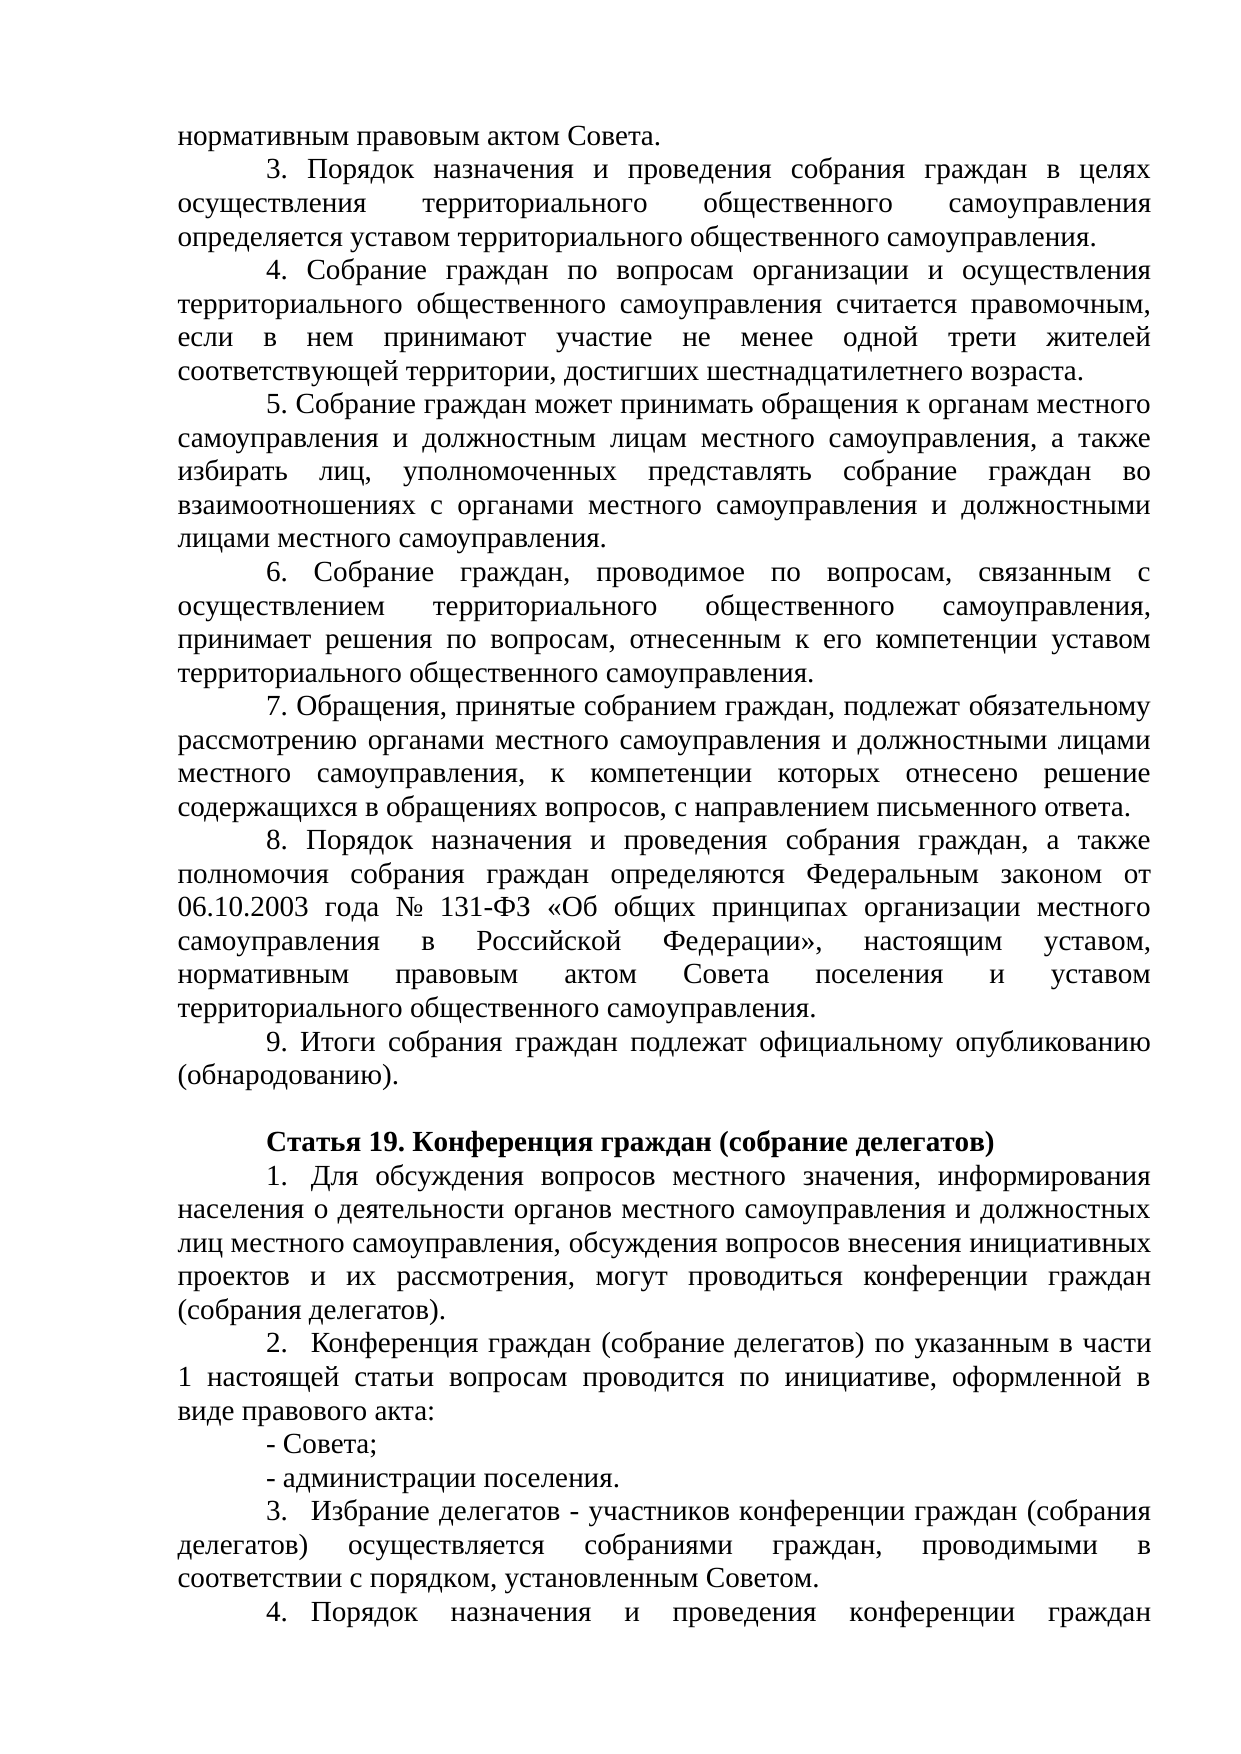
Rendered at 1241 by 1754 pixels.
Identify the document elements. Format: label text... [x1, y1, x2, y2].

text 7. Обращения, принятые собранием граждан, подлежат обязательному рассмотрению органами местного самоуправления и должностными лицами местного самоуправления, к компетенции которых отнесено решение содержащихся в обращениях вопросов, с направлением письменного ответа. [177, 688, 1152, 822]
text 5. Собрание граждан может принимать обращения к органам местного самоуправления и должностным лицам местного самоуправления, а также избирать лиц, уполномоченных представлять собрание граждан во взаимоотношениях с органами местного самоуправления и должностными лицами местного самоуправления. [177, 386, 1152, 554]
text 9. Итоги собрания граждан подлежат официальному опубликованию (обнародованию). [177, 1024, 1152, 1091]
text 4. Собрание граждан по вопросам организации и осуществления территориального общественного самоуправления считается правомочным, если в нем принимают участие не менее одной трети жителей соответствующей территории, достигших шестнадцатилетнего возраста. [177, 252, 1152, 386]
text - Совета; [177, 1426, 1152, 1460]
list Конференция граждан (собрание делегатов) по указанным в части 1 настоящей статьи вопросам проводится по инициативе, оформленной в виде правового акта: [177, 1326, 1152, 1426]
subtitle - администрации поселения. [177, 1460, 1152, 1493]
list Избрание делегатов - участников конференции граждан (собрания делегатов) осуществляется собраниями граждан, проводимыми в соответствии с порядком, установленным Советом. [177, 1493, 1152, 1594]
text 8. Порядок назначения и проведения собрания граждан, а также полномочия собрания граждан определяются Федеральным законом от 06.10.2003 года № 131-ФЗ «Об общих принципах организации местного самоуправления в Российской Федерации», настоящим уставом, нормативным правовым актом Совета поселения и уставом территориального общественного самоуправления. [177, 822, 1152, 1024]
list Для обсуждения вопросов местного значения, информирования населения о деятельности органов местного самоуправления и должностных лиц местного самоуправления, обсуждения вопросов внесения инициативных проектов и их рассмотрения, могут проводиться конференции граждан (собрания делегатов). [177, 1158, 1152, 1326]
text 6. Собрание граждан, проводимое по вопросам, связанным с осуществлением территориального общественного самоуправления, принимает решения по вопросам, отнесенным к его компетенции уставом территориального общественного самоуправления. [177, 554, 1152, 688]
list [177, 1594, 1152, 1627]
text 3. Порядок назначения и проведения собрания граждан в целях осуществления территориального общественного самоуправления определяется уставом территориального общественного самоуправления. [177, 152, 1152, 252]
text Статья 19. Конференция граждан (собрание делегатов) [177, 1124, 1152, 1158]
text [177, 118, 1152, 152]
